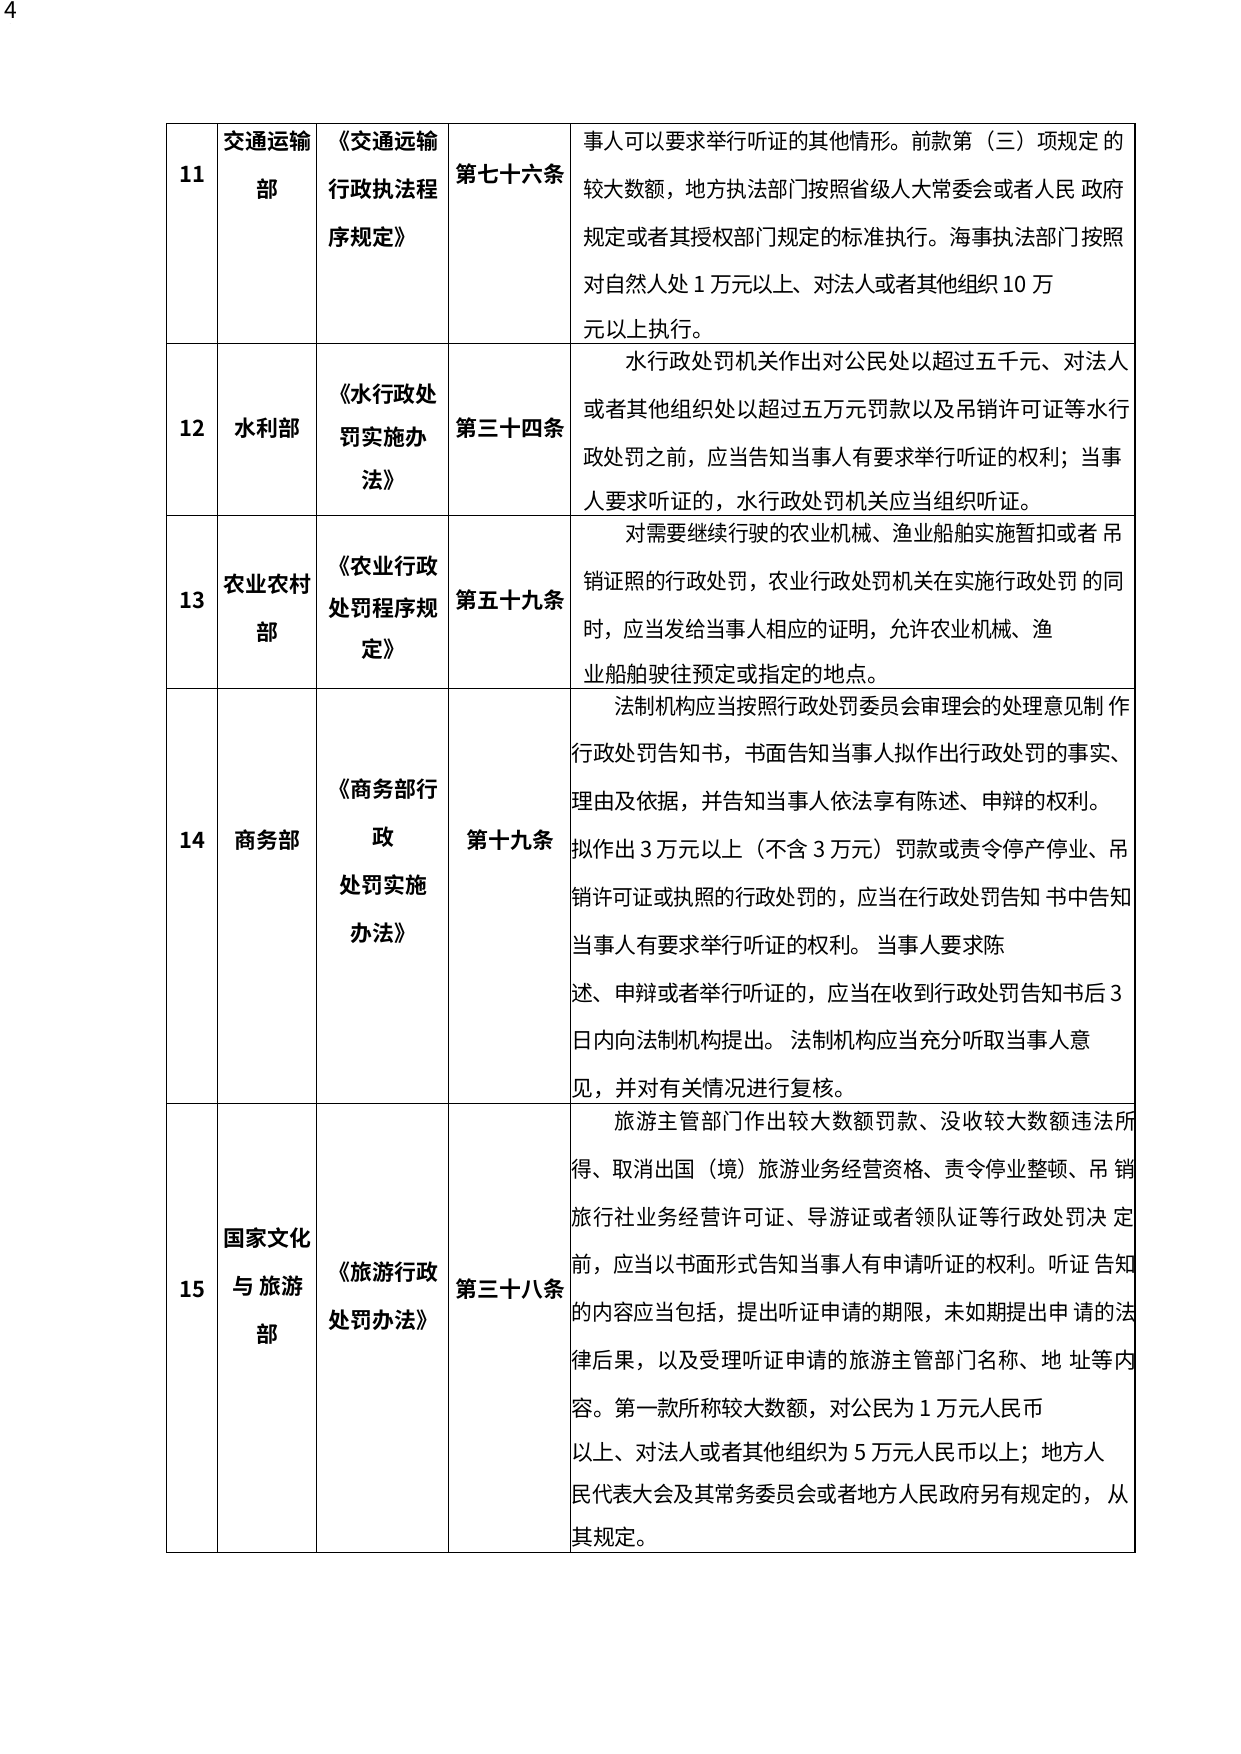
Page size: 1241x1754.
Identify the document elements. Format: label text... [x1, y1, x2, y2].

table_cell 国家文化与 旅游部 [218, 1104, 316, 1552]
table_cell 13 [167, 516, 217, 688]
table_header 事人可以要求举行听证的其他情形。前款第（三）项规定 的较大数额，地方执法部门按照省级人大常委会或者人民 政府规定或者其授权部门规定的标准执行。海事执法部门按照对自然人处 1 万元以上、对法人或者其他组织 10 万 元以上执行。 [571, 124, 1134, 343]
table_cell 《农业行政处罚程序规定》 [317, 516, 448, 688]
table_cell 水利部 [218, 344, 316, 515]
table_cell 12 [167, 344, 217, 515]
table_cell 旅游主管部门作出较大数额罚款、没收较大数额违法所 得、取消出国（境）旅游业务经营资格、责令停业整顿、吊 销旅行社业务经营许可证、导游证或者领队证等行政处罚决 定前，应当以书面形式告知当事人有申请听证的权利。听证 告知的内容应当包括，提出听证申请的期限，未如期提出申 请的法律后果，以及受理听证申请的旅游主管部门名称、地 址等内容。第一款所称较大数额，对公民为 1 万元人民币 以上、对法人或者其他组织为 5 万元人民币以上；地方人 民代表大会及其常务委员会或者地方人民政府另有规定的， 从其规定。 [571, 1104, 1134, 1552]
table_cell 对需要继续行驶的农业机械、渔业船舶实施暂扣或者 吊销证照的行政处罚，农业行政处罚机关在实施行政处罚 的同时，应当发给当事人相应的证明，允许农业机械、渔 业船舶驶往预定或指定的地点。 [571, 516, 1134, 688]
table_cell 15 [167, 1104, 217, 1552]
table_cell 第十九条 [449, 689, 570, 1103]
table_cell 水行政处罚机关作出对公民处以超过五千元、对法人或者其他组织处以超过五万元罚款以及吊销许可证等水行政处罚之前，应当告知当事人有要求举行听证的权利；当事 人要求听证的，水行政处罚机关应当组织听证。 [571, 344, 1134, 515]
table_cell 法制机构应当按照行政处罚委员会审理会的处理意见制 作行政处罚告知书，书面告知当事人拟作出行政处罚的事实、理由及依据，并告知当事人依法享有陈述、申辩的权利。 拟作出 3万元以上（不含 3 万元）罚款或责令停产停业、吊销许可证或执照的行政处罚的，应当在行政处罚告知 书中告知当事人有要求举行听证的权利。 当事人要求陈 述、申辩或者举行听证的，应当在收到行政处罚告知书后 3 日内向法制机构提出。 法制机构应当充分听取当事人意 见，并对有关情况进行复核。 [571, 689, 1134, 1103]
table_cell 《旅游行政处罚办法》 [317, 1104, 448, 1552]
table_cell 农业农村部 [218, 516, 316, 688]
table_cell 14 [167, 689, 217, 1103]
table_cell 第三十八条 [449, 1104, 570, 1552]
table_header 《交通远输行政执法程序规定》 [317, 124, 448, 343]
table_cell 第三十四条 [449, 344, 570, 515]
table_cell 《商务部行政 处罚实施办法》 [317, 689, 448, 1103]
table_header 交通运输部 [218, 124, 316, 343]
table_cell 商务部 [218, 689, 316, 1103]
table_header 11 [167, 124, 217, 343]
table_header 第七十六条 [449, 124, 570, 343]
table_cell 《水行政处罚实施办 法》 [317, 344, 448, 515]
table_cell 第五十九条 [449, 516, 570, 688]
